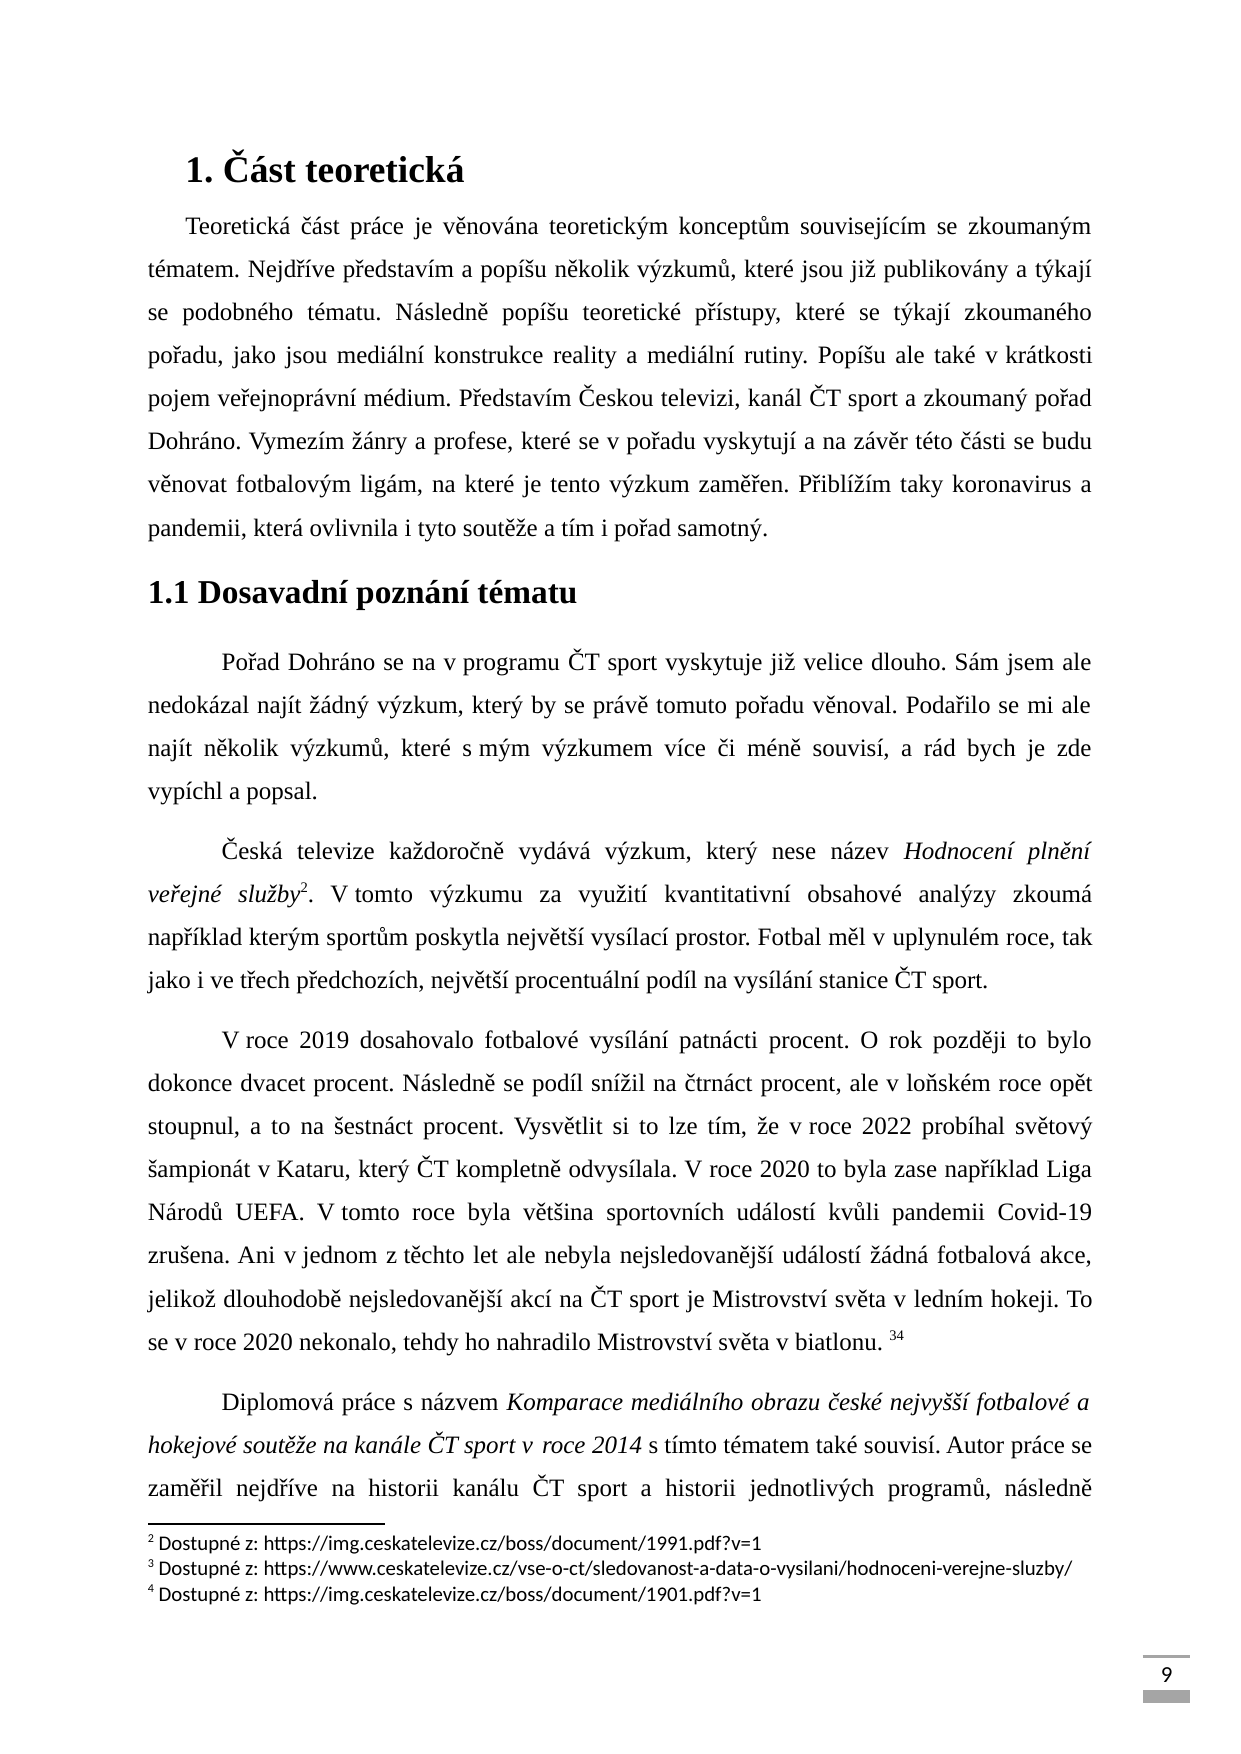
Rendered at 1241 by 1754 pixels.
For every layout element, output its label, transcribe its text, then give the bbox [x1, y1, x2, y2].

list Část teoretická [185, 148, 1093, 191]
text Pořad Dohráno se na v programu ČT sport vyskytuje již velice dlouho. Sám jsem ale nedokázal najít žádný výzkum, který by se právě tomuto pořadu věnoval. Podařilo se mi ale najít několik výzkumů, které s mým výzkumem více či méně souvisí, a rád bych je zde vypíchl a popsal. [148, 647, 1093, 805]
text Česká televize každoročně vydává výzkum, který nese název Hodnocení plnění veřejné služby. V tomto výzkumu za využití kvantitativní obsahové analýzy zkoumá například kterým sportům poskytla největší vysílací prostor. Fotbal měl v uplynulém roce, tak jako i ve třech předchozích, největší procentuální podíl na vysílání stanice ČT sport. [148, 836, 1093, 994]
text V roce 2019 dosahovalo fotbalové vysílání patnácti procent. O rok později to bylo dokonce dvacet procent. Následně se podíl snížil na čtrnáct procent, ale v loňském roce opět stoupnul, a to na šestnáct procent. Vysvětlit si to lze tím, že v roce 2022 probíhal světový šampionát v Kataru, který ČT kompletně odvysílala. V roce 2020 to byla zase například Liga Národů UEFA. V tomto roce byla většina sportovních událostí kvůli pandemii Covid-19 zrušena. Ani v jednom z těchto let ale nebyla nejsledovanější událostí žádná fotbalová akce, jelikož dlouhodobě nejsledovanější akcí na ČT sport je Mistrovství světa v ledním hokeji. To se v roce 2020 nekonalo, tehdy ho nahradilo Mistrovství světa v biatlonu. [148, 1025, 1093, 1356]
text 1.1 Dosavadní poznání tématu [148, 572, 1093, 611]
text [148, 1387, 1093, 1502]
text Teoretická část práce je věnována teoretickým konceptům souvisejícím se zkoumaným tématem. Nejdříve představím a popíšu několik výzkumů, které jsou již publikovány a týkají se podobného tématu. Následně popíšu teoretické přístupy, které se týkají zkoumaného pořadu, jako jsou mediální konstrukce reality a mediální rutiny. Popíšu ale také v krátkosti pojem veřejnoprávní médium. Představím Českou televizi, kanál ČT sport a zkoumaný pořad Dohráno. Vymezím žánry a profese, které se v pořadu vyskytují a na závěr této části se budu věnovat fotbalovým ligám, na které je tento výzkum zaměřen. Přiblížím taky koronavirus a pandemii, která ovlivnila i tyto soutěže a tím i pořad samotný. [148, 211, 1093, 541]
